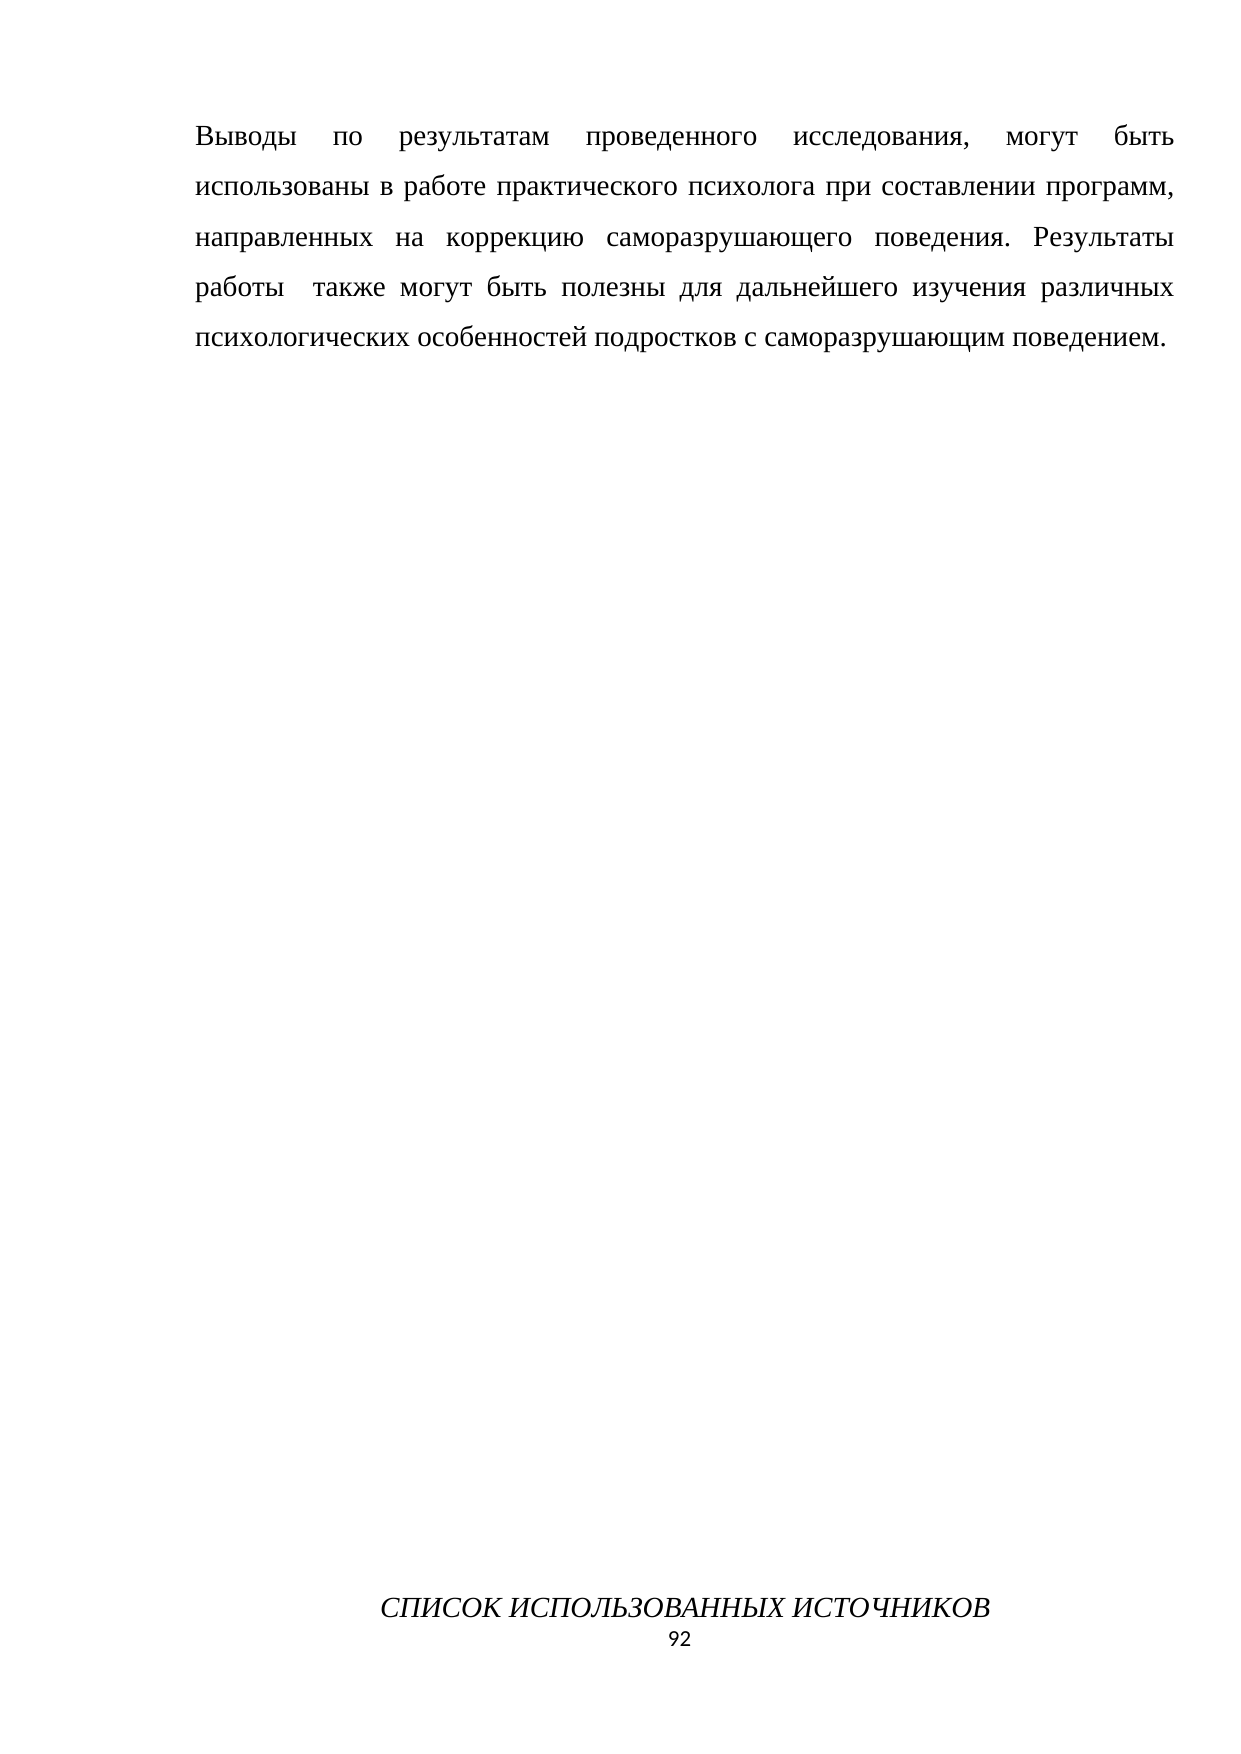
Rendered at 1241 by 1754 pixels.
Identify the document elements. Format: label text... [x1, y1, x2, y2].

text Выводы по результатам проведенного исследования, могут быть использованы в работе практического психолога при составлении программ, направленных на коррекцию саморазрушающего поведения. Результаты работы также могут быть полезны для дальнейшего изучения различных психологических особенностей подростков с саморазрушающим поведением. [195, 118, 1175, 353]
text СПИСОК ИСПОЛЬЗОВАННЫХ ИСТОЧНИКОВ [195, 1590, 1175, 1623]
